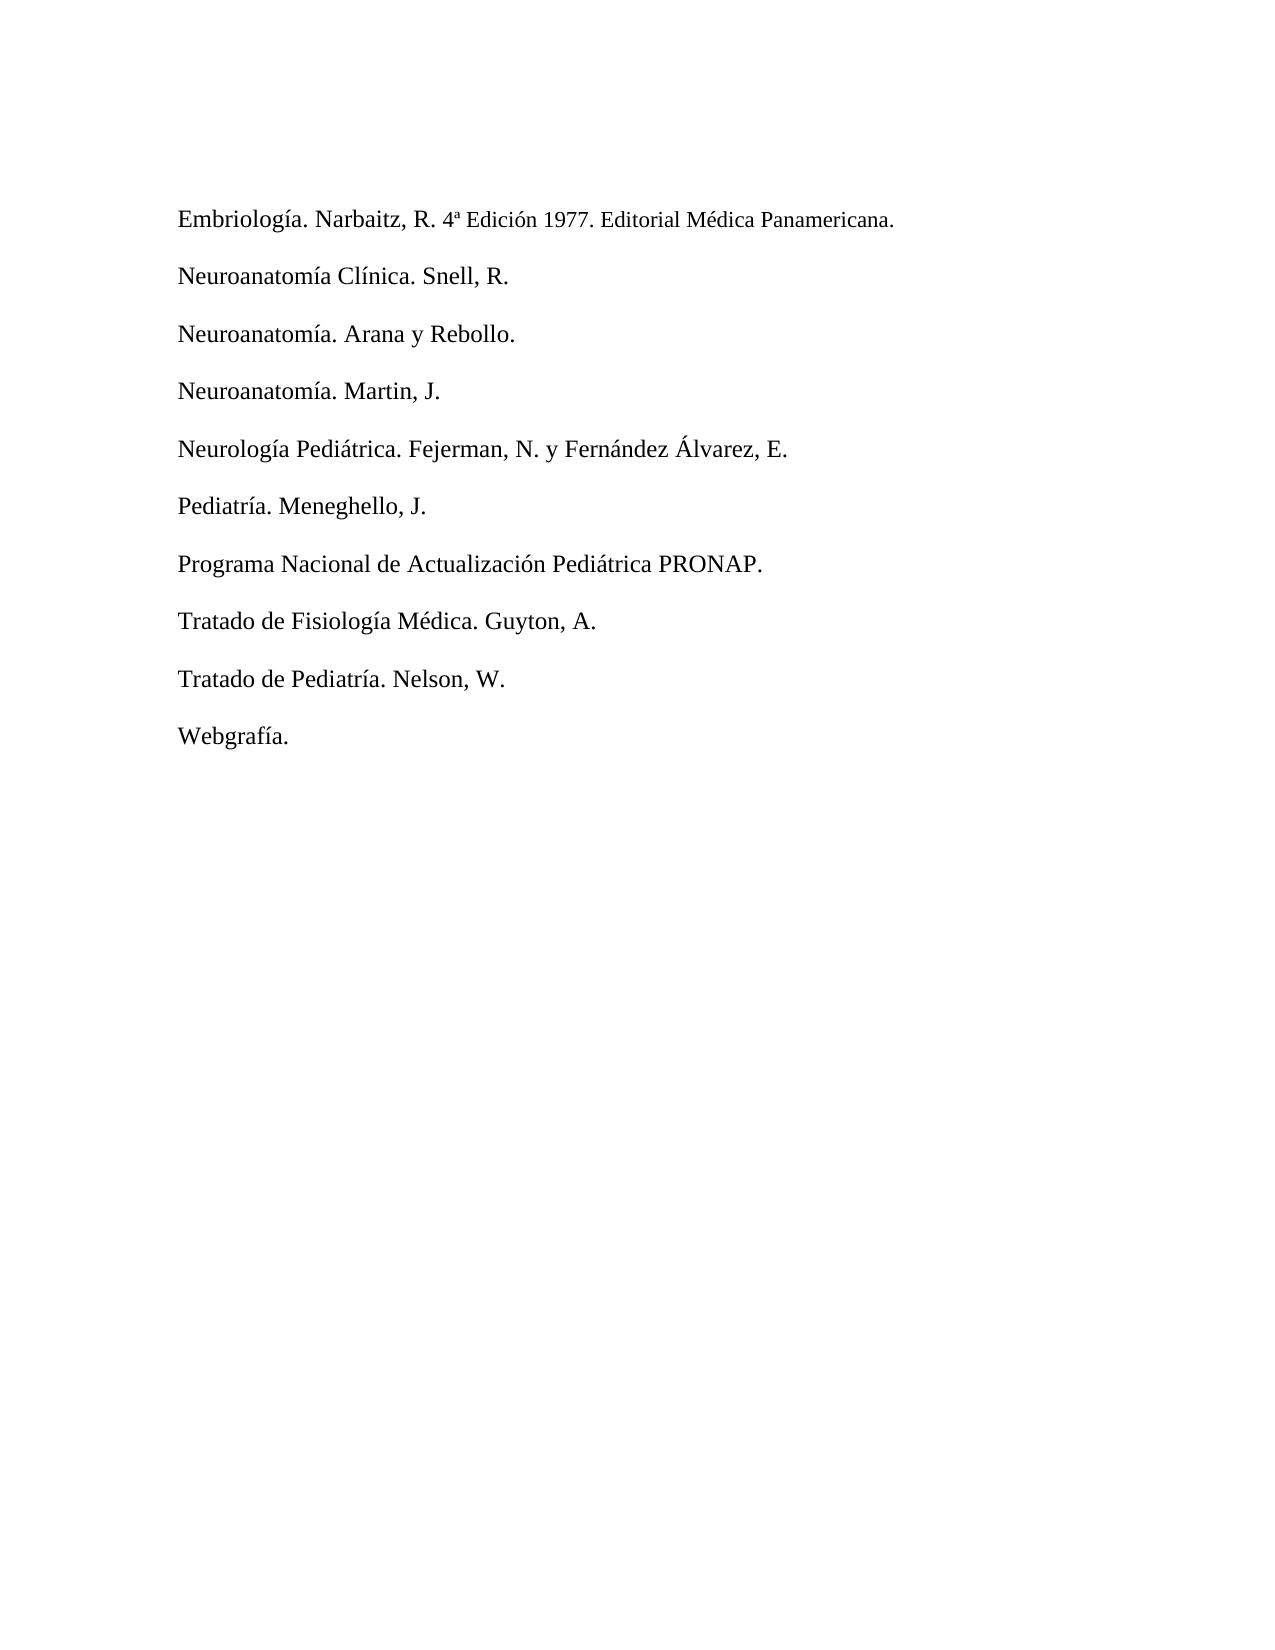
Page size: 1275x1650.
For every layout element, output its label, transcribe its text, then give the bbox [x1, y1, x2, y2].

text Programa Nacional de Actualización Pediátrica PRONAP. [177, 549, 1122, 577]
text Webgrafía. [177, 721, 1122, 750]
text Tratado de Fisiología Médica. Guyton, A. [177, 606, 1122, 635]
text Neuroanatomía Clínica. Snell, R. [177, 261, 1122, 290]
text Neuroanatomía. Arana y Rebollo. [177, 319, 1122, 347]
text Neurología Pediátrica. Fejerman, N. y Fernández Álvarez, E. [177, 434, 1122, 462]
text Embriología. Narbaitz, R. 4ª Edición 1977. Editorial Médica Panamericana. [177, 204, 1122, 232]
text Tratado de Pediatría. Nelson, W. [177, 664, 1122, 692]
text Neuroanatomía. Martin, J. [177, 376, 1122, 405]
text Pediatría. Meneghello, J. [177, 491, 1122, 520]
